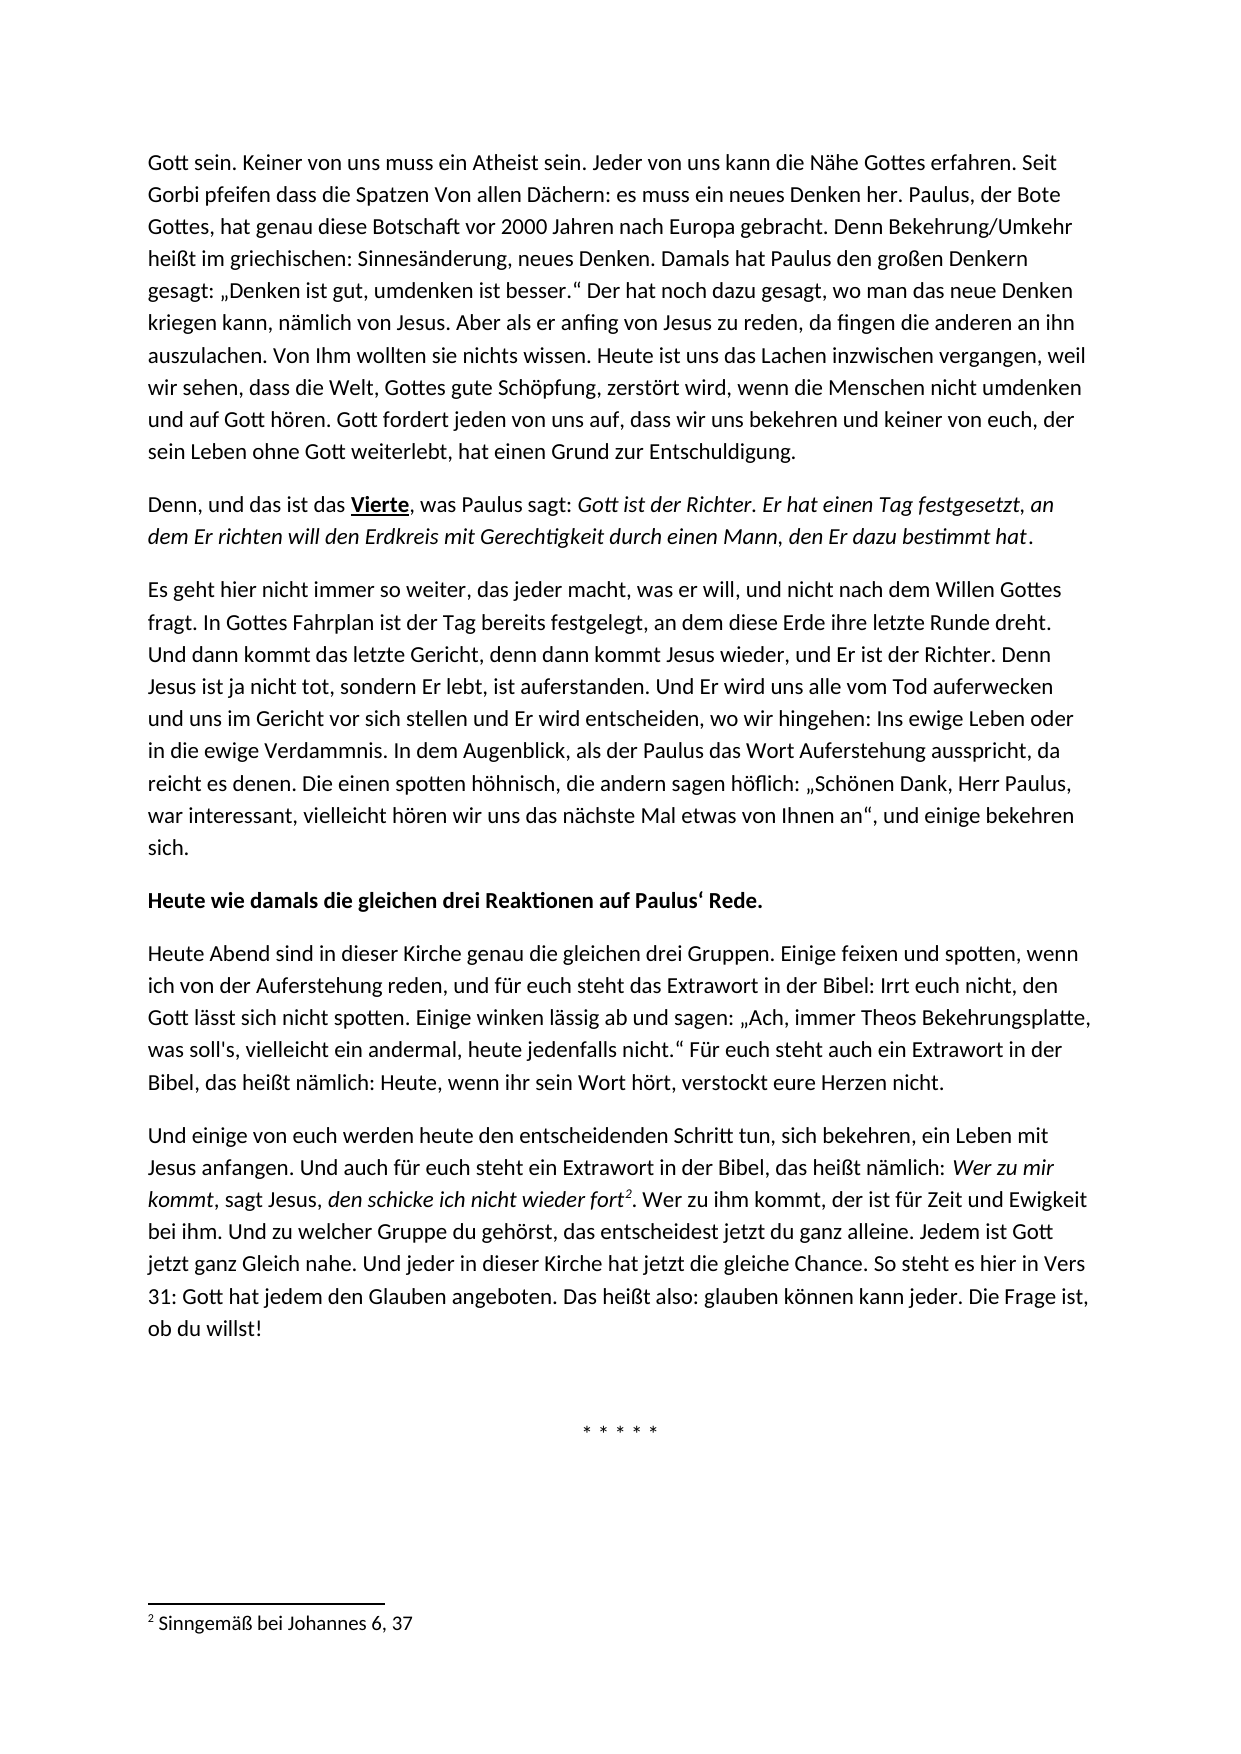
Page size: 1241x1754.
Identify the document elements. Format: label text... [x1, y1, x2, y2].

text Heute wie damals die gleichen drei Reaktionen auf Paulus‘ Rede. [148, 886, 1093, 914]
text Es geht hier nicht immer so weiter, das jeder macht, was er will, und nicht nach dem Willen Gottes fragt. In Gottes Fahrplan ist der Tag bereits festgelegt, an dem diese Erde ihre letzte Runde dreht. Und dann kommt das letzte Gericht, denn dann kommt Jesus wieder, und Er ist der Richter. Denn Jesus ist ja nicht tot, sondern Er lebt, ist auferstanden. Und Er wird uns alle vom Tod auferwecken und uns im Gericht vor sich stellen und Er wird entscheiden, wo wir hingehen: Ins ewige Leben oder in die ewige Verdammnis. In dem Augenblick, als der Paulus das Wort Auferstehung ausspricht, da reicht es denen. Die einen spotten höhnisch, die andern sagen höflich: „Schönen Dank, Herr Paulus, war interessant, vielleicht hören wir uns das nächste Mal etwas von Ihnen an“, und einige bekehren sich. [148, 576, 1093, 861]
text Heute Abend sind in dieser Kirche genau die gleichen drei Gruppen. Einige feixen und spotten, wenn ich von der Auferstehung reden, und für euch steht das Extrawort in der Bibel: Irrt euch nicht, den Gott lässt sich nicht spotten. Einige winken lässig ab und sagen: „Ach, immer Theos Bekehrungsplatte, was soll's, vielleicht ein andermal, heute jedenfalls nicht.“ Für euch steht auch ein Extrawort in der Bibel, das heißt nämlich: Heute, wenn ihr sein Wort hört, verstockt eure Herzen nicht. [148, 939, 1093, 1096]
text Denn, und das ist das Vierte, was Paulus sagt: Gott ist der Richter. Er hat einen Tag festgesetzt, an dem Er richten will den Erdkreis mit Gerechtigkeit durch einen Mann, den Er dazu bestimmt hat. [148, 490, 1093, 551]
text Und einige von euch werden heute den entscheidenden Schritt tun, sich bekehren, ein Leben mit Jesus anfangen. Und auch für euch steht ein Extrawort in der Bibel, das heißt nämlich: Wer zu mir kommt, sagt Jesus, den schicke ich nicht wieder fort. Wer zu ihm kommt, der ist für Zeit und Ewigkeit bei ihm. Und zu welcher Gruppe du gehörst, das entscheidest jetzt du ganz alleine. Jedem ist Gott jetzt ganz Gleich nahe. Und jeder in dieser Kirche hat jetzt die gleiche Chance. So steht es hier in Vers 31: Gott hat jedem den Glauben angeboten. Das heißt also: glauben können kann jeder. Die Frage ist, ob du willst! [148, 1121, 1093, 1342]
text * * * * * [148, 1420, 1093, 1448]
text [148, 148, 1093, 465]
